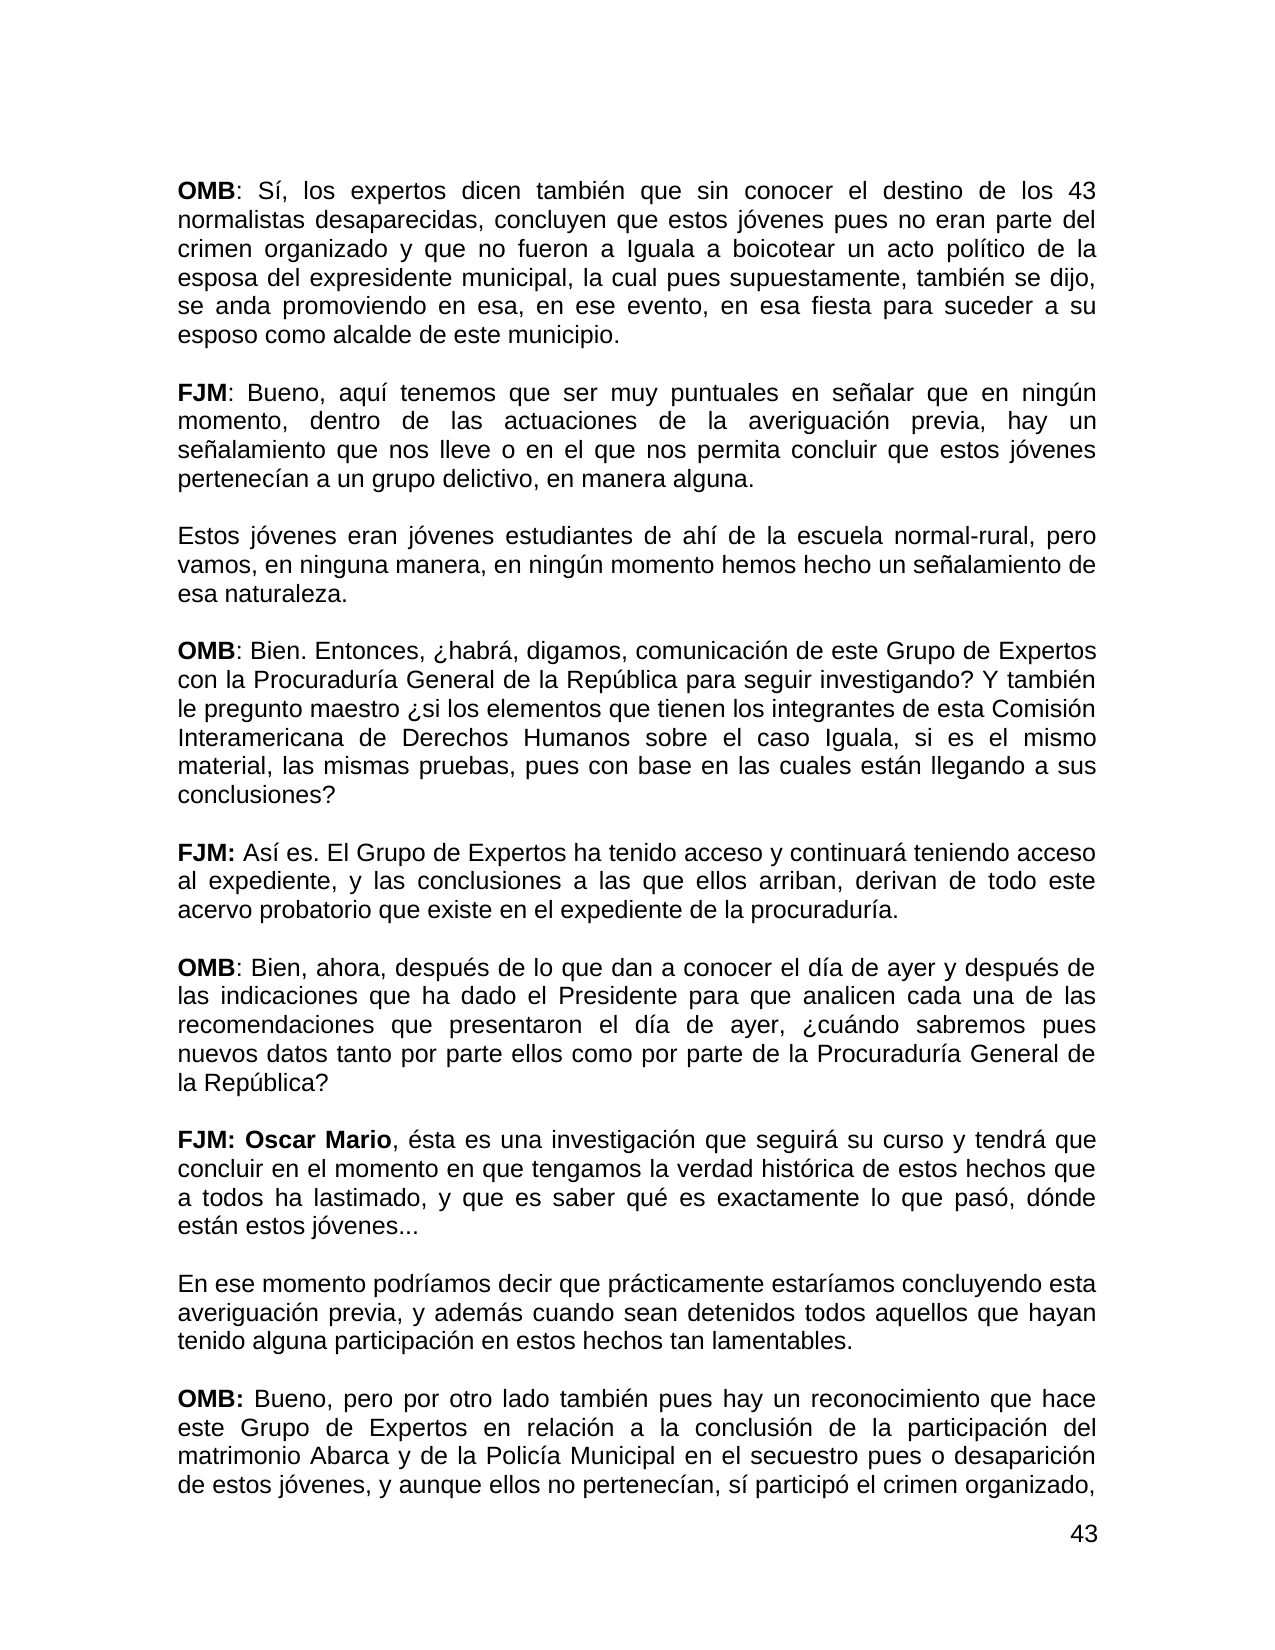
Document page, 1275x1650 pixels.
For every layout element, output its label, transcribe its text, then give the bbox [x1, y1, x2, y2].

text Estos jóvenes eran jóvenes estudiantes de ahí de la escuela normal-rural, pero vamos, en ninguna manera, en ningún momento hemos hecho un señalamiento de esa naturaleza. [177, 521, 1098, 608]
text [177, 1384, 1098, 1499]
text OMB: Bien. Entonces, ¿habrá, digamos, comunicación de este Grupo de Expertos con la Procuraduría General de la República para seguir investigando? Y también le pregunto maestro ¿si los elementos que tienen los integrantes de esta Comisión Interamericana de Derechos Humanos sobre el caso Iguala, si es el mismo material, las mismas pruebas, pues con base en las cuales están llegando a sus conclusiones? [177, 636, 1098, 809]
text FJM: Bueno, aquí tenemos que ser muy puntuales en señalar que en ningún momento, dentro de las actuaciones de la averiguación previa, hay un señalamiento que nos lleve o en el que nos permita concluir que estos jóvenes pertenecían a un grupo delictivo, en manera alguna. [177, 378, 1098, 493]
text FJM: Oscar Mario, ésta es una investigación que seguirá su curso y tendrá que concluir en el momento en que tengamos la verdad histórica de estos hechos que a todos ha lastimado, y que es saber qué es exactamente lo que pasó, dónde están estos jóvenes... [177, 1125, 1098, 1240]
text OMB: Bien, ahora, después de lo que dan a conocer el día de ayer y después de las indicaciones que ha dado el Presidente para que analicen cada una de las recomendaciones que presentaron el día de ayer, ¿cuándo sabremos pues nuevos datos tanto por parte ellos como por parte de la Procuraduría General de la República? [177, 953, 1098, 1096]
text FJM: Así es. El Grupo de Expertos ha tenido acceso y continuará teniendo acceso al expediente, y las conclusiones a las que ellos arriban, derivan de todo este acervo probatorio que existe en el expediente de la procuraduría. [177, 838, 1098, 924]
text OMB: Sí, los expertos dicen también que sin conocer el destino de los 43 normalistas desaparecidas, concluyen que estos jóvenes pues no eran parte del crimen organizado y que no fueron a Iguala a boicotear un acto político de la esposa del expresidente municipal, la cual pues supuestamente, también se dijo, se anda promoviendo en esa, en ese evento, en esa fiesta para suceder a su esposo como alcalde de este municipio. [177, 176, 1098, 349]
text En ese momento podríamos decir que prácticamente estaríamos concluyendo esta averiguación previa, y además cuando sean detenidos todos aquellos que hayan tenido alguna participación en estos hechos tan lamentables. [177, 1269, 1098, 1355]
